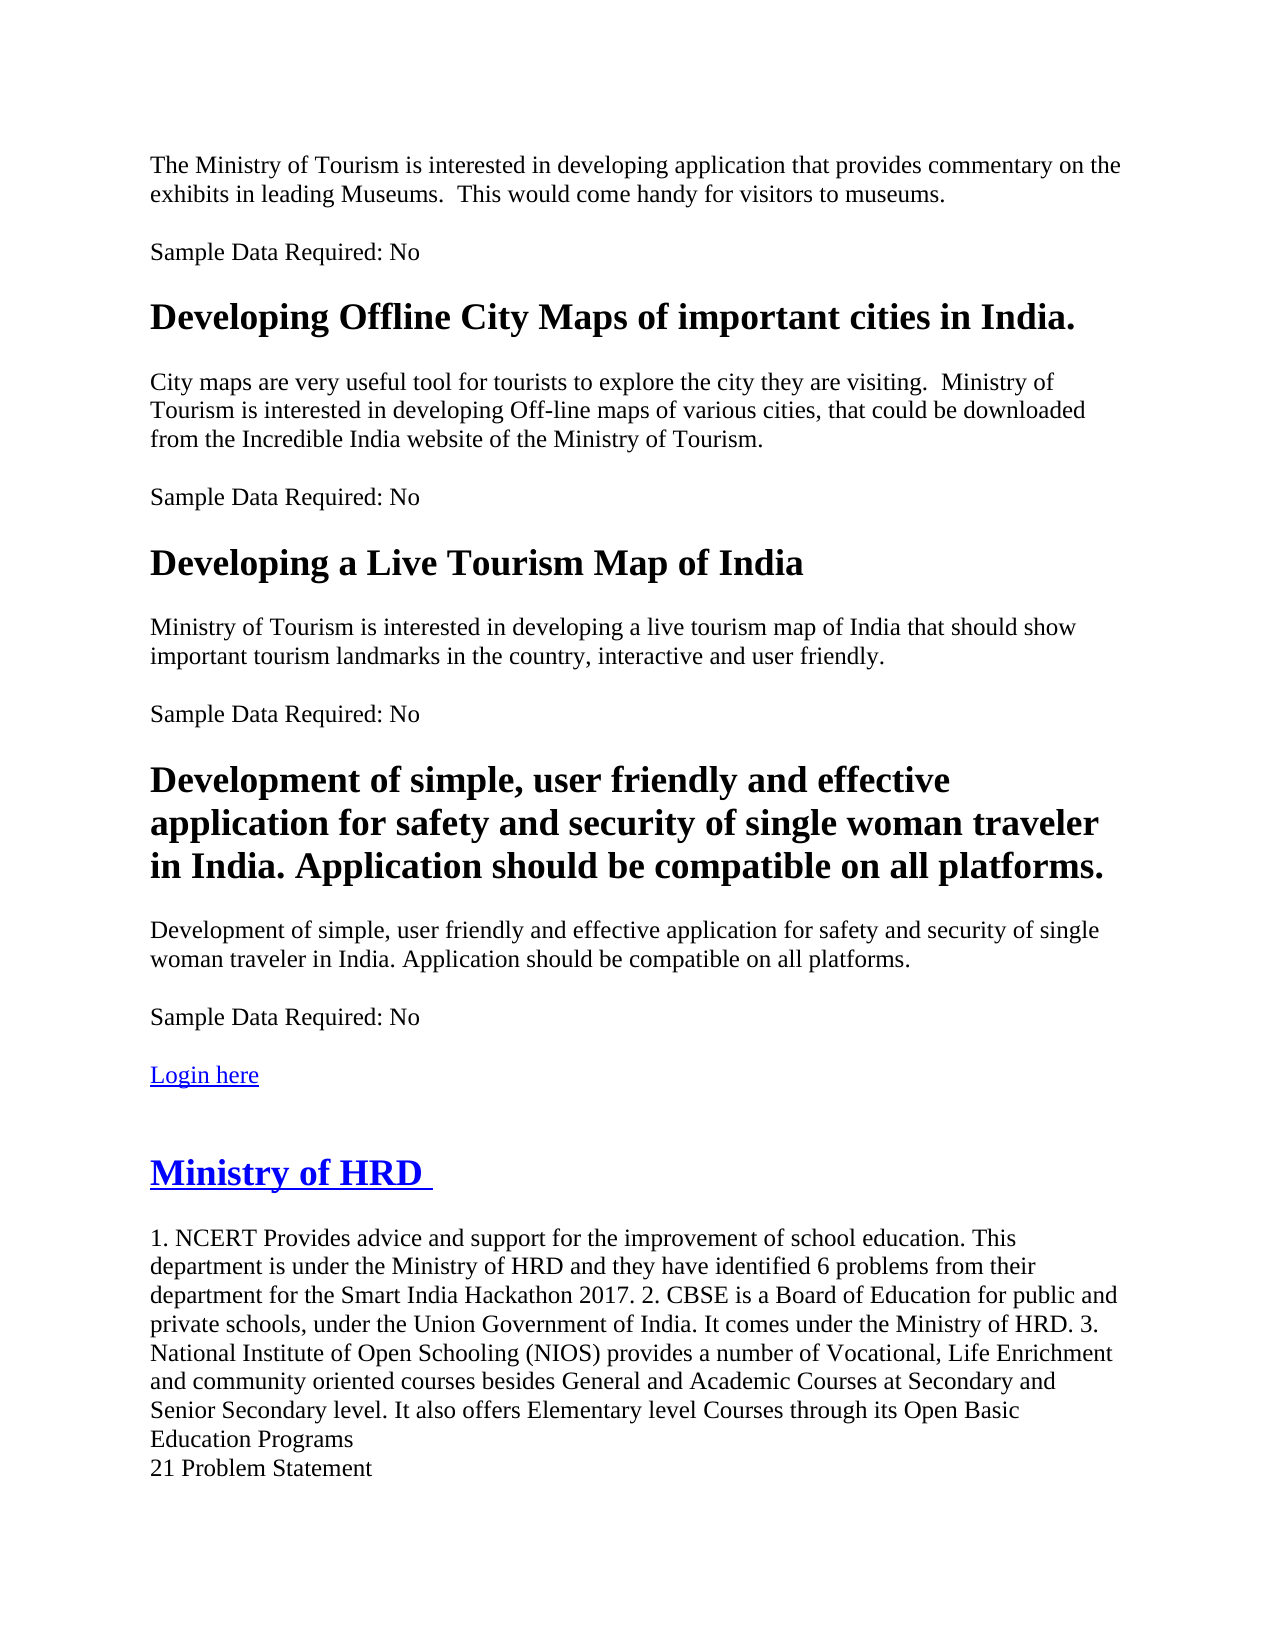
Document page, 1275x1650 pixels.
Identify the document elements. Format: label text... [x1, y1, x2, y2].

text The Ministry of Tourism is interested in developing application that provides commentary on the exhibits in leading Museums. This would come handy for visitors to museums. [150, 150, 1125, 207]
text Login here [150, 1060, 1125, 1089]
text Sample Data Required: No [150, 699, 1125, 728]
text Sample Data Required: No [150, 482, 1125, 511]
text City maps are very useful tool for tourists to explore the city they are visiting. Ministry of Tourism is interested in developing Off-line maps of various cities, that could be downloaded from the Incredible India website of the Ministry of Tourism. [150, 367, 1125, 453]
text 1. NCERT Provides advice and support for the improvement of school education. This department is under the Ministry of HRD and they have identified 6 problems from their department for the Smart India Hackathon 2017. 2. CBSE is a Board of Education for public and private schools, under the Union Government of India. It comes under the Ministry of HRD. 3. National Institute of Open Schooling (NIOS) provides a number of Vocational, Life Enrichment and community oriented courses besides General and Academic Courses at Secondary and Senior Secondary level. It also offers Elementary level Courses through its Open Basic Education Programs [150, 1223, 1125, 1453]
text Development of simple, user friendly and effective application for safety and security of single woman traveler in India. Application should be compatible on all platforms. [150, 916, 1125, 973]
subtitle Developing a Live Tourism Map of India [150, 540, 1125, 583]
subtitle Developing Offline City Maps of important cities in India. [150, 294, 1125, 338]
text Sample Data Required: No [150, 1002, 1125, 1031]
text Ministry of HRD [150, 1150, 1125, 1193]
text Sample Data Required: No [150, 237, 1125, 265]
text Ministry of Tourism is interested in developing a live tourism map of India that should show important tourism landmarks in the country, interactive and user friendly. [150, 612, 1125, 670]
text 21 Problem Statement [150, 1453, 1125, 1481]
text Development of simple, user friendly and effective application for safety and security of single woman traveler in India. Application should be compatible on all platforms. [150, 757, 1125, 886]
